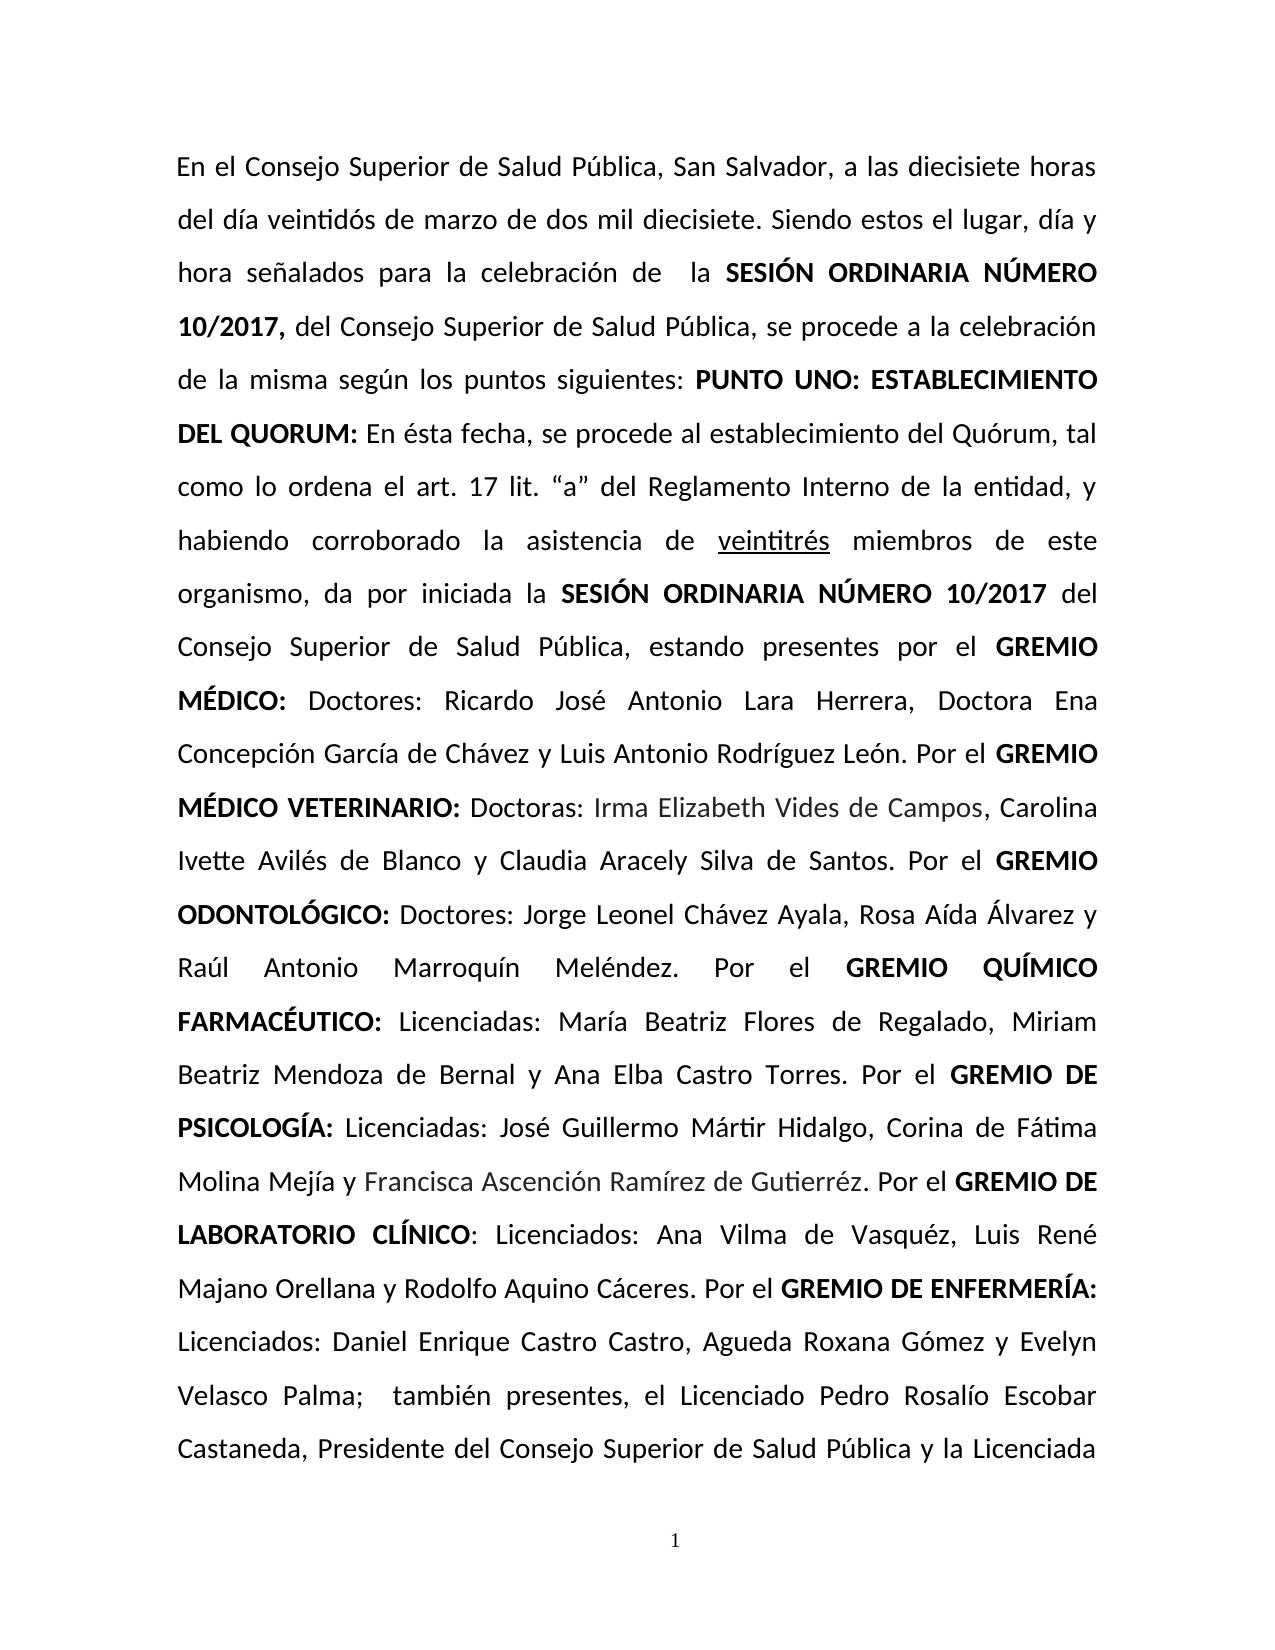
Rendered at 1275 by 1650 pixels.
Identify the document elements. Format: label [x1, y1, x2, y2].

text [176, 148, 1098, 1466]
